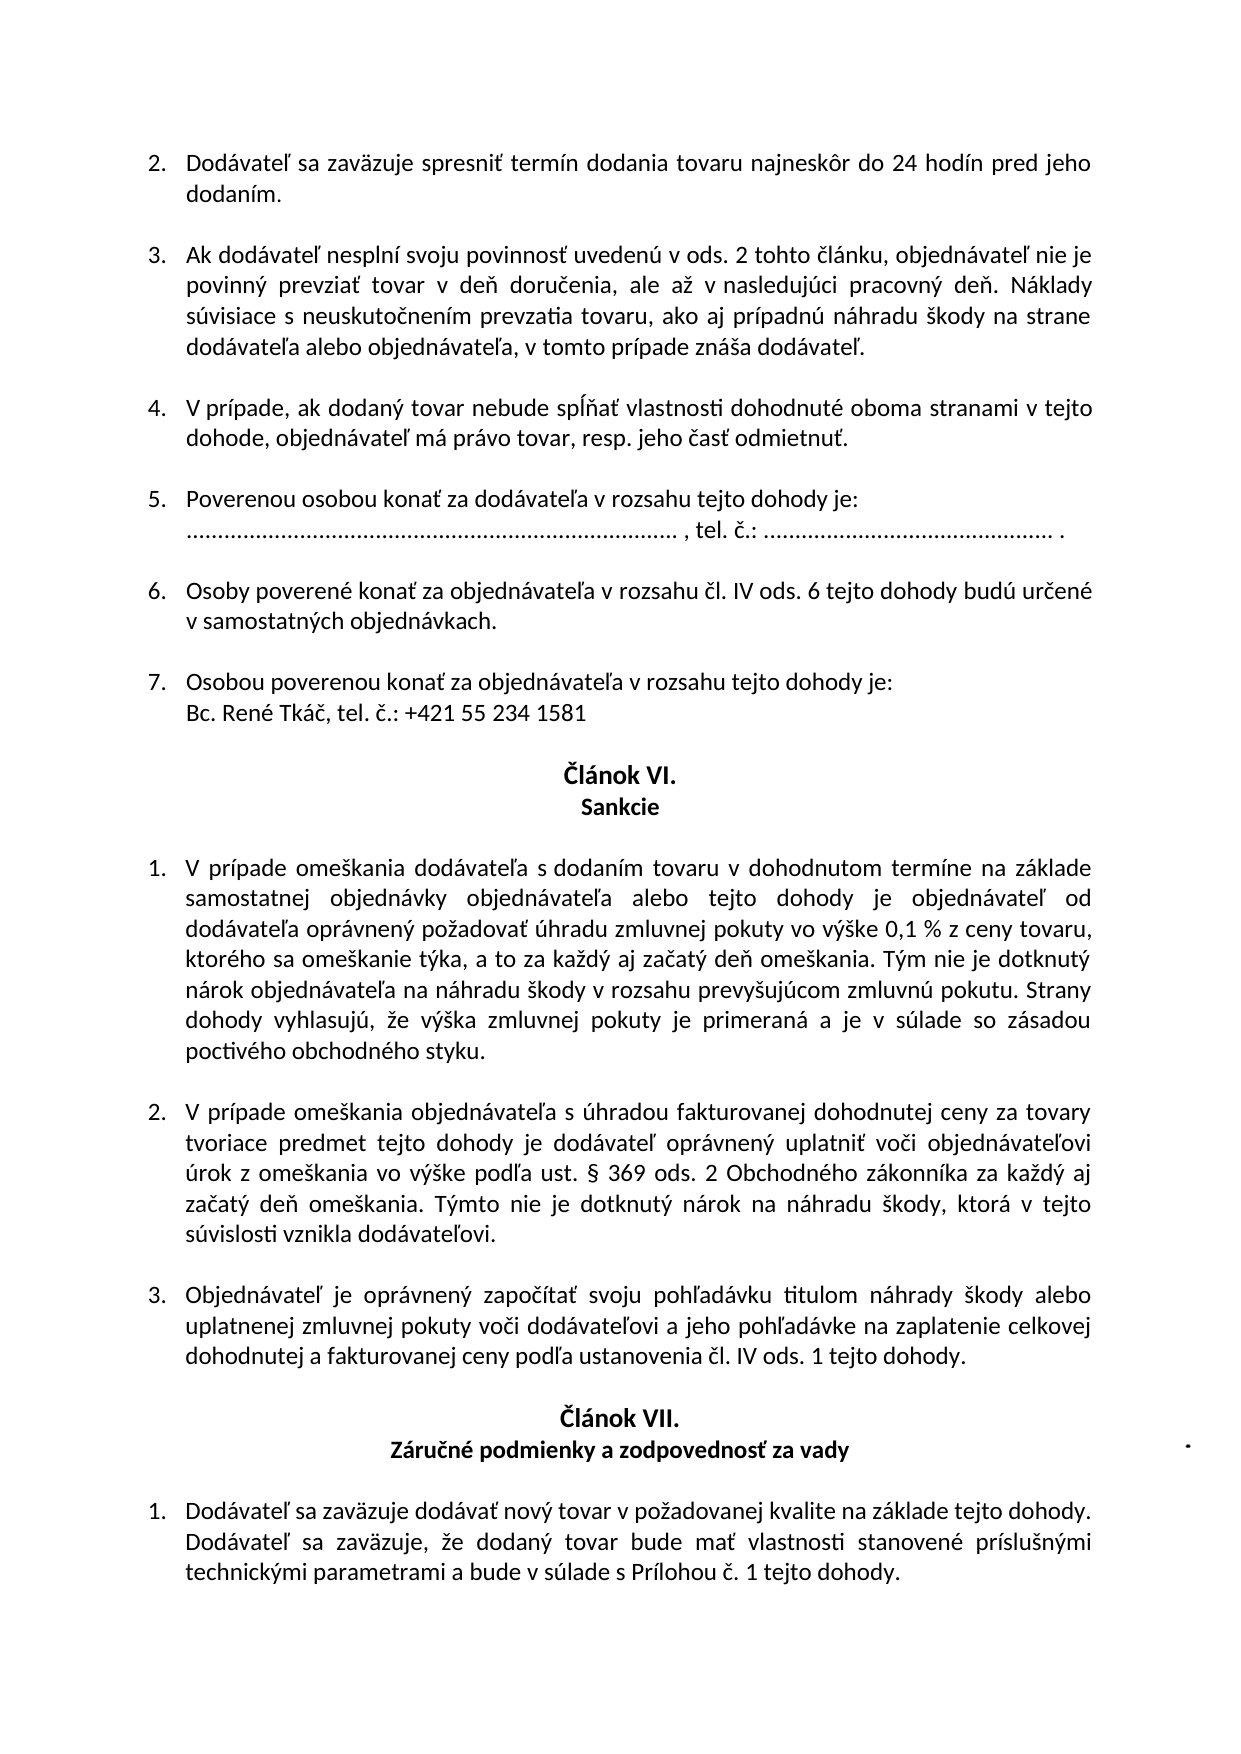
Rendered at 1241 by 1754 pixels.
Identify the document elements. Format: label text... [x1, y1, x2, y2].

list Osobou poverenou konať za objednávateľa v rozsahu tejto dohody je: [148, 666, 1093, 697]
list Dodávateľ sa zaväzuje spresniť termín dodania tovaru najneskôr do 24 hodín pred jeho dodaním. [148, 148, 1093, 209]
list V prípade omeškania dodávateľa s dodaním tovaru v dohodnutom termíne na základe samostatnej objednávky objednávateľa alebo tejto dohody je objednávateľ od dodávateľa oprávnený požadovať úhradu zmluvnej pokuty vo výške 0,1 % z ceny tovaru, ktorého sa omeškanie týka, a to za každý aj začatý deň omeškania. Tým nie je dotknutý nárok objednávateľa na náhradu škody v rozsahu prevyšujúcom zmluvnú pokutu. Strany dohody vyhlasujú, že výška zmluvnej pokuty je primeraná a je v súlade so zásadou poctivého obchodného styku. [148, 852, 1093, 1066]
text Sankcie [148, 791, 1093, 822]
list Osoby poverené konať za objednávateľa v rozsahu čl. IV ods. 6 tejto dohody budú určené v samostatných objednávkach. [148, 575, 1093, 636]
text Bc. René Tkáč, tel. č.: +421 55 234 1581 [148, 697, 1093, 727]
list V prípade, ak dodaný tovar nebude spĺňať vlastnosti dohodnuté oboma stranami v tejto dohode, objednávateľ má právo tovar, resp. jeho časť odmietnuť. [148, 392, 1093, 453]
text Článok VI. [148, 758, 1093, 791]
list Objednávateľ je oprávnený započítať svoju pohľadávku titulom náhrady škody alebo uplatnenej zmluvnej pokuty voči dodávateľovi a jeho pohľadávke na zaplatenie celkovej dohodnutej a fakturovanej ceny podľa ustanovenia čl. IV ods. 1 tejto dohody. [148, 1279, 1093, 1371]
text Článok VII. [148, 1401, 1093, 1434]
list V prípade omeškania objednávateľa s úhradou fakturovanej dohodnutej ceny za tovary tvoriace predmet tejto dohody je dodávateľ oprávnený uplatniť voči objednávateľovi úrok z omeškania vo výške podľa ust. § 369 ods. 2 Obchodného zákonníka za každý aj začatý deň omeškania. Týmto nie je dotknutý nárok na náhradu škody, ktorá v tejto súvislosti vznikla dodávateľovi. [148, 1096, 1093, 1249]
list Dodávateľ sa zaväzuje dodávať nový tovar v požadovanej kvalite na základe tejto dohody. Dodávateľ sa zaväzuje, že dodaný tovar bude mať vlastnosti stanovené príslušnými technickými parametrami a bude v súlade s Prílohou č. 1 tejto dohody. [148, 1496, 1093, 1587]
list Ak dodávateľ nesplní svoju povinnosť uvedenú v ods. 2 tohto článku, objednávateľ nie je povinný prevziať tovar v deň doručenia, ale až v nasledujúci pracovný deň. Náklady súvisiace s neuskutočnením prevzatia tovaru, ako aj prípadnú náhradu škody na strane dodávateľa alebo objednávateľa, v tomto prípade znáša dodávateľ. [148, 239, 1093, 361]
text .............................................................................. , tel. č.: .............................................. . [148, 514, 1093, 544]
list Poverenou osobou konať za dodávateľa v rozsahu tejto dohody je: [148, 483, 1093, 514]
text Záručné podmienky a zodpovednosť za vady [148, 1434, 1093, 1465]
